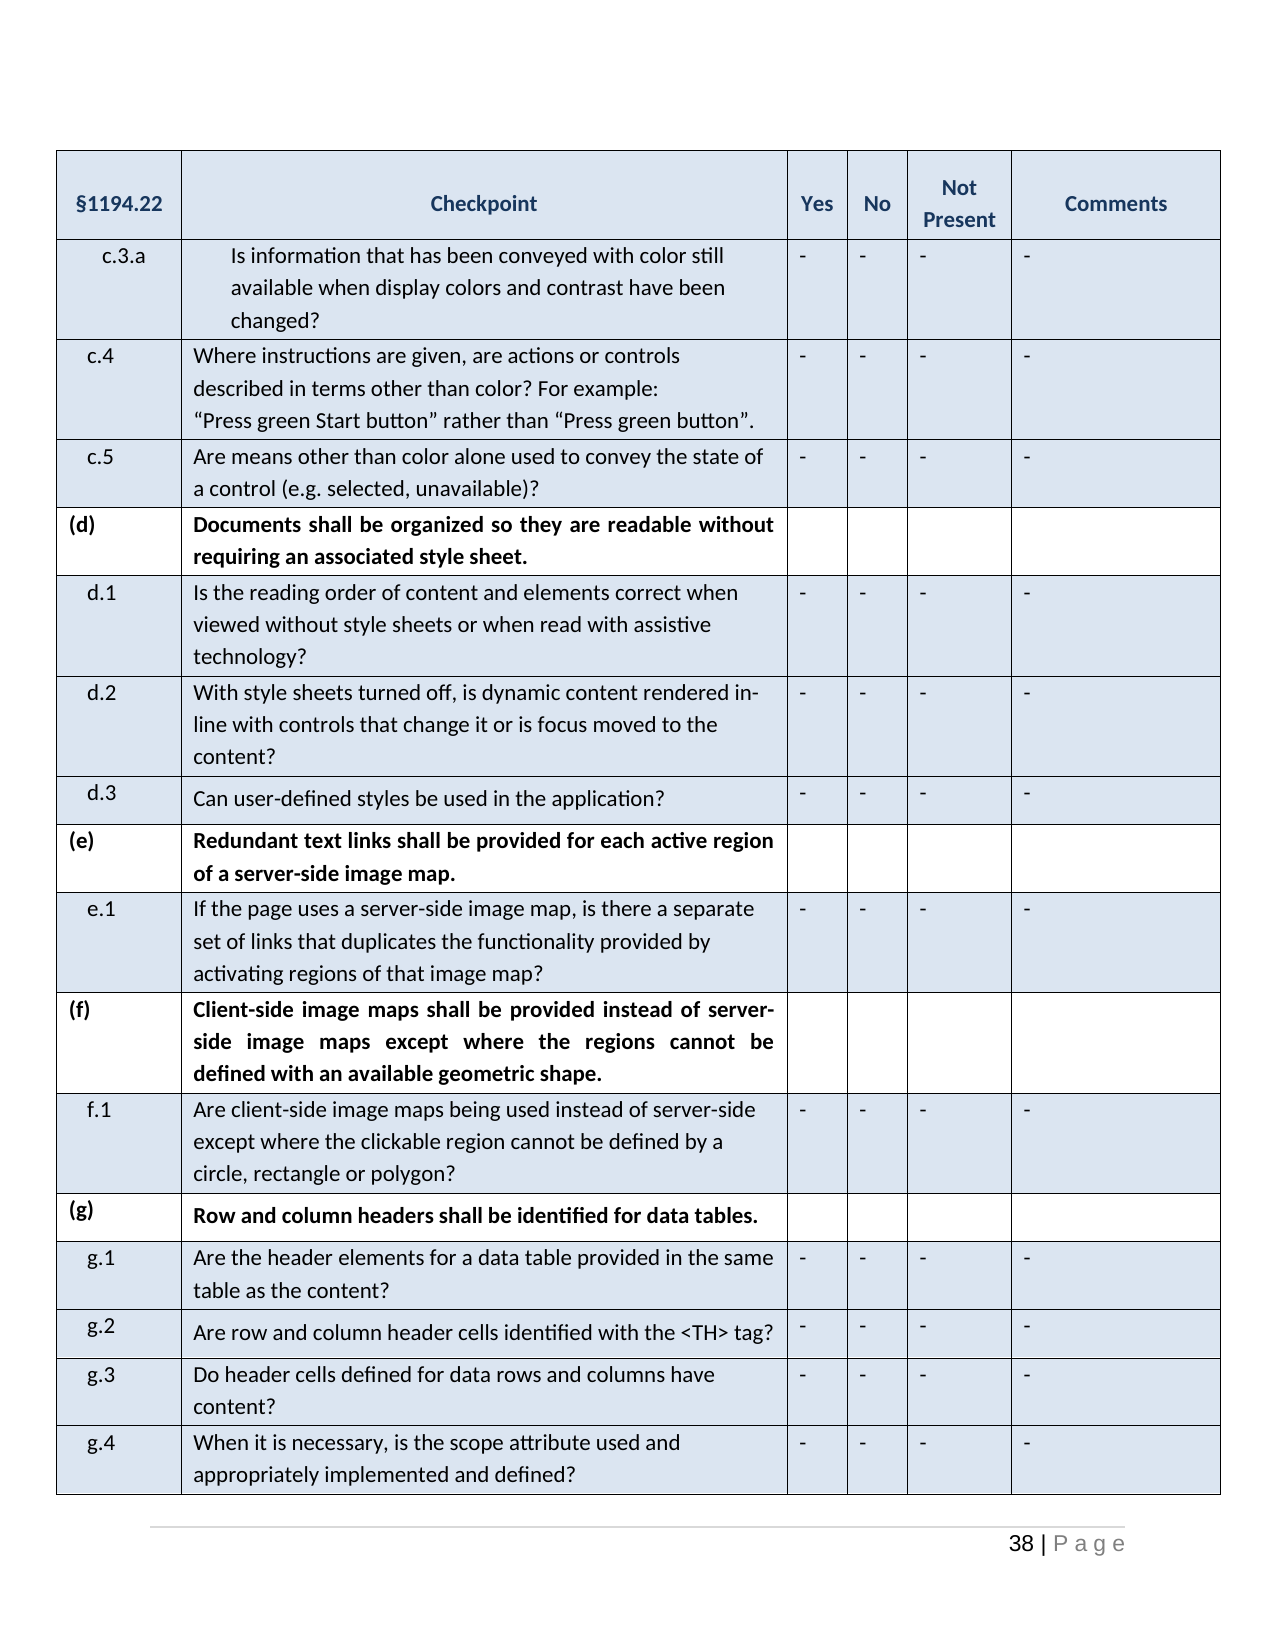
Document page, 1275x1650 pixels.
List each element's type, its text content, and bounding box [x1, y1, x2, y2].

table_cell - [1012, 1359, 1220, 1425]
table_cell [1012, 825, 1220, 892]
table_cell (d) [57, 508, 181, 575]
table_cell - [908, 777, 1011, 824]
table_cell - [1012, 240, 1220, 339]
table_cell - [1012, 677, 1220, 776]
table_cell - [848, 340, 907, 439]
table_cell - [908, 1426, 1011, 1493]
table_cell g.4 [57, 1426, 181, 1493]
table_cell - [848, 677, 907, 776]
table_cell If the page uses a server-side image map, is there a separate set of links that duplicates the functionality provided by activating regions of that image map? [182, 893, 787, 992]
table_cell Are means other than color alone used to convey the state of a control (e.g. selected, unavailable)? [182, 440, 787, 507]
table_cell [1012, 508, 1220, 575]
table_cell - [1012, 1242, 1220, 1309]
table_cell - [908, 576, 1011, 676]
table_cell [848, 508, 907, 575]
table_cell [788, 1194, 847, 1241]
table_header §1194.22 [57, 151, 181, 239]
table_cell Is information that has been conveyed with color still available when display colors and contrast have been changed? [182, 240, 787, 339]
table_cell - [848, 777, 907, 824]
table_header Not Present [908, 151, 1011, 239]
table_cell [1012, 993, 1220, 1092]
table_cell Documents shall be organized so they are readable without requiring an associated style sheet. [182, 508, 787, 575]
table_cell - [1012, 777, 1220, 824]
table_cell (e) [57, 825, 181, 892]
table_cell With style sheets turned off, is dynamic content rendered in-line with controls that change it or is focus moved to the content? [182, 677, 787, 776]
table_cell [1012, 1194, 1220, 1241]
table_cell c.5 [57, 440, 181, 507]
table_cell - [848, 1310, 907, 1357]
table_cell Redundant text links shall be provided for each active region of a server-side image map. [182, 825, 787, 892]
table_cell d.2 [57, 677, 181, 776]
table_header Comments [1012, 151, 1220, 239]
table_cell - [908, 340, 1011, 439]
table_cell - [848, 1094, 907, 1193]
table_cell - [788, 440, 847, 507]
table_cell - [788, 1094, 847, 1193]
table_cell - [908, 1242, 1011, 1309]
table_cell (f) [57, 993, 181, 1092]
table_cell Where instructions are given, are actions or controls described in terms other than color? For example: “Press green Start button” rather than “Press green button”. [182, 340, 787, 439]
table_cell (g) [57, 1194, 181, 1241]
table_cell - [1012, 1094, 1220, 1193]
table_cell [908, 825, 1011, 892]
table_cell [908, 508, 1011, 575]
table_cell [788, 825, 847, 892]
table_cell [848, 825, 907, 892]
table_cell Is the reading order of content and elements correct when viewed without style sheets or when read with assistive technology? [182, 576, 787, 676]
table_cell - [788, 1242, 847, 1309]
table_cell g.2 [57, 1310, 181, 1357]
table_cell - [788, 1310, 847, 1357]
table_cell f.1 [57, 1094, 181, 1193]
table_header No [848, 151, 907, 239]
table_cell - [908, 893, 1011, 992]
table_cell - [788, 1359, 847, 1425]
table_cell c.4 [57, 340, 181, 439]
table_cell [788, 993, 847, 1092]
table_cell - [908, 240, 1011, 339]
table_cell [848, 993, 907, 1092]
table_cell - [848, 240, 907, 339]
table_cell - [848, 1242, 907, 1309]
table_cell - [788, 677, 847, 776]
table_cell d.1 [57, 576, 181, 676]
table_cell - [848, 1359, 907, 1425]
table_cell - [788, 240, 847, 339]
table_cell - [788, 576, 847, 676]
table_cell [908, 993, 1011, 1092]
table_cell - [1012, 440, 1220, 507]
table_cell When it is necessary, is the scope attribute used and appropriately implemented and defined? [182, 1426, 787, 1493]
table_cell - [908, 440, 1011, 507]
table_cell Do header cells defined for data rows and columns have content? [182, 1359, 787, 1425]
table_cell - [908, 1310, 1011, 1357]
table_cell [848, 1194, 907, 1241]
table_cell - [908, 677, 1011, 776]
table_cell - [848, 576, 907, 676]
table_cell Client-side image maps shall be provided instead of server-side image maps except where the regions cannot be defined with an available geometric shape. [182, 993, 787, 1092]
table_cell Are client-side image maps being used instead of server-side except where the clickable region cannot be defined by a circle, rectangle or polygon? [182, 1094, 787, 1193]
table_cell c.3.a [57, 240, 181, 339]
table_cell Are the header elements for a data table provided in the same table as the content? [182, 1242, 787, 1309]
table_cell Row and column headers shall be identified for data tables. [182, 1194, 787, 1241]
table_cell - [908, 1359, 1011, 1425]
table_cell - [788, 893, 847, 992]
table_cell Are row and column header cells identified with the <TH> tag? [182, 1310, 787, 1357]
table_cell [908, 1194, 1011, 1241]
table_cell g.3 [57, 1359, 181, 1425]
table_cell - [1012, 1310, 1220, 1357]
table_cell - [788, 1426, 847, 1493]
table_cell - [848, 1426, 907, 1493]
table_cell [788, 508, 847, 575]
table_cell - [848, 440, 907, 507]
table_cell - [788, 777, 847, 824]
table_cell g.1 [57, 1242, 181, 1309]
table_header Checkpoint [182, 151, 787, 239]
table_header Yes [788, 151, 847, 239]
table_cell - [1012, 1426, 1220, 1493]
table_cell Can user-defined styles be used in the application? [182, 777, 787, 824]
table_cell e.1 [57, 893, 181, 992]
table_cell - [788, 340, 847, 439]
table_cell - [1012, 576, 1220, 676]
table_cell - [848, 893, 907, 992]
table_cell d.3 [57, 777, 181, 824]
table_cell - [1012, 893, 1220, 992]
table_cell - [1012, 340, 1220, 439]
table_cell - [908, 1094, 1011, 1193]
